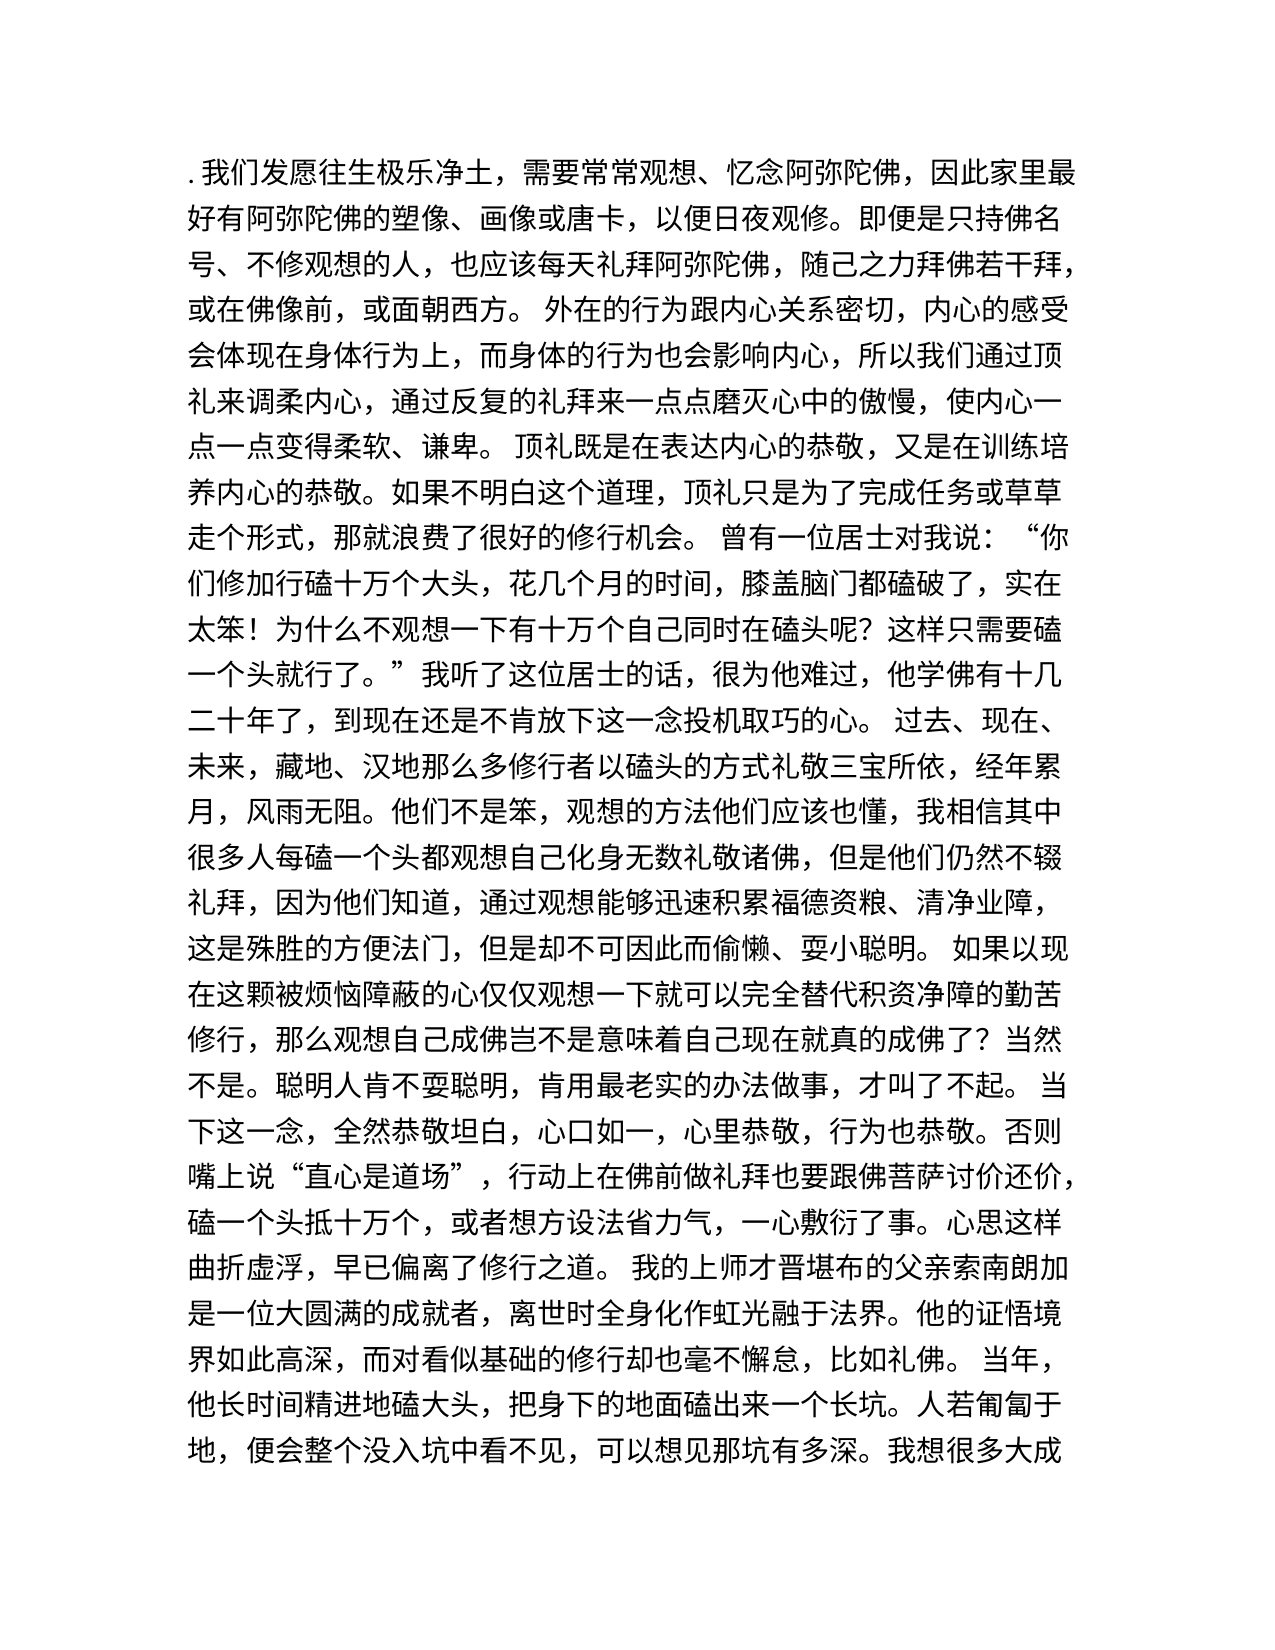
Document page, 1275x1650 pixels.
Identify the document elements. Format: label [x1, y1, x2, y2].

text [187, 150, 1087, 1470]
